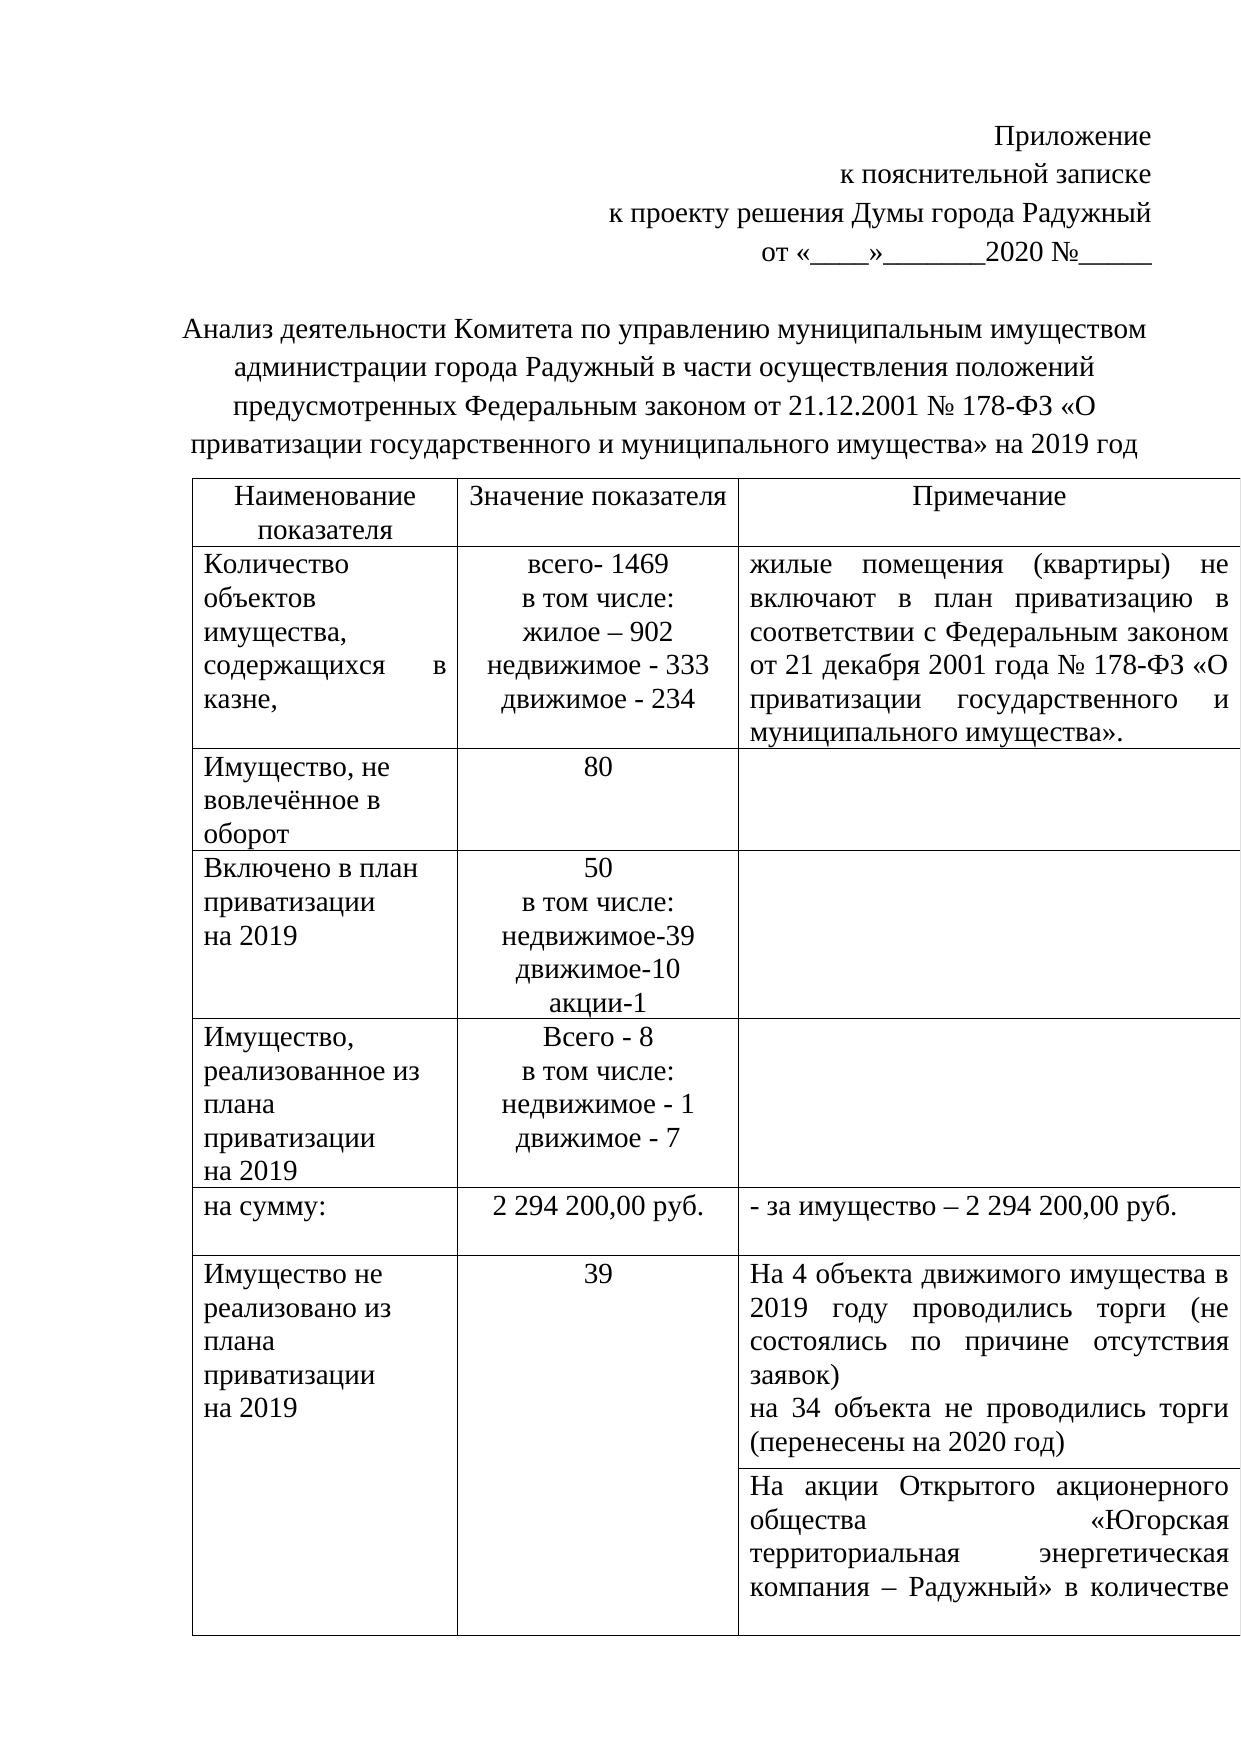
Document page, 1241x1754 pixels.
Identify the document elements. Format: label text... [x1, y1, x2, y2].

table_cell жилые помещения (квартиры) не включают в план приватизацию в соответствии с Федеральным законом от 21 декабря 2001 года № 178-ФЗ «О приватизации государственного и муниципального имущества». [739, 547, 1240, 748]
table_cell Имущество, реализованное из плана приватизации на 2019 [193, 1019, 457, 1187]
table_cell - за имущество – 2 294 200,00 руб. [739, 1188, 1240, 1255]
text к проекту решения Думы города Радужный [177, 195, 1152, 229]
table_header Значение показателя [458, 479, 738, 546]
table_cell 50 в том числе: недвижимое-39 движимое-10 акции-1 [458, 851, 738, 1018]
table_cell [193, 1468, 457, 1635]
table_cell 2 294 200,00 руб. [458, 1188, 738, 1255]
table_cell Имущество не реализовано из плана приватизации на 2019 [193, 1256, 457, 1467]
table_cell Всего - 8 в том числе: недвижимое - 1 движимое - 7 [458, 1019, 738, 1187]
table_cell На 4 объекта движимого имущества в 2019 году проводились торги (не состоялись по причине отсутствия заявок) на 34 объекта не проводились торги (перенесены на 2020 год) [739, 1256, 1240, 1467]
table_cell [458, 1468, 738, 1635]
table_header Примечание [739, 479, 1240, 546]
table_cell Количество объектов имущества, содержащихся в казне, [193, 547, 457, 748]
table_cell 80 [458, 749, 738, 849]
table_cell 39 [458, 1256, 738, 1467]
table_cell [739, 749, 1240, 849]
table_cell на сумму: [193, 1188, 457, 1255]
text от «____»_______2020 №_____ [177, 234, 1152, 267]
table_cell Включено в план приватизации на 2019 [193, 851, 457, 1018]
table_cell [739, 1469, 1240, 1635]
text к пояснительной записке [177, 157, 1152, 190]
table_cell Имущество, не вовлечённое в оборот [193, 749, 457, 849]
table_cell всего- 1469 в том числе: жилое – 902 недвижимое - 333 движимое - 234 [458, 547, 738, 748]
text Приложение [177, 118, 1152, 152]
table_header Наименование показателя [193, 479, 457, 546]
table_cell [739, 851, 1240, 1018]
text Анализ деятельности Комитета по управлению муниципальным имуществом администрации города Радужный в части осуществления положений предусмотренных Федеральным законом от 21.12.2001 № 178-ФЗ «О приватизации государственного и муниципального имущества» на 2019 год [177, 311, 1152, 460]
table_cell [739, 1019, 1240, 1187]
